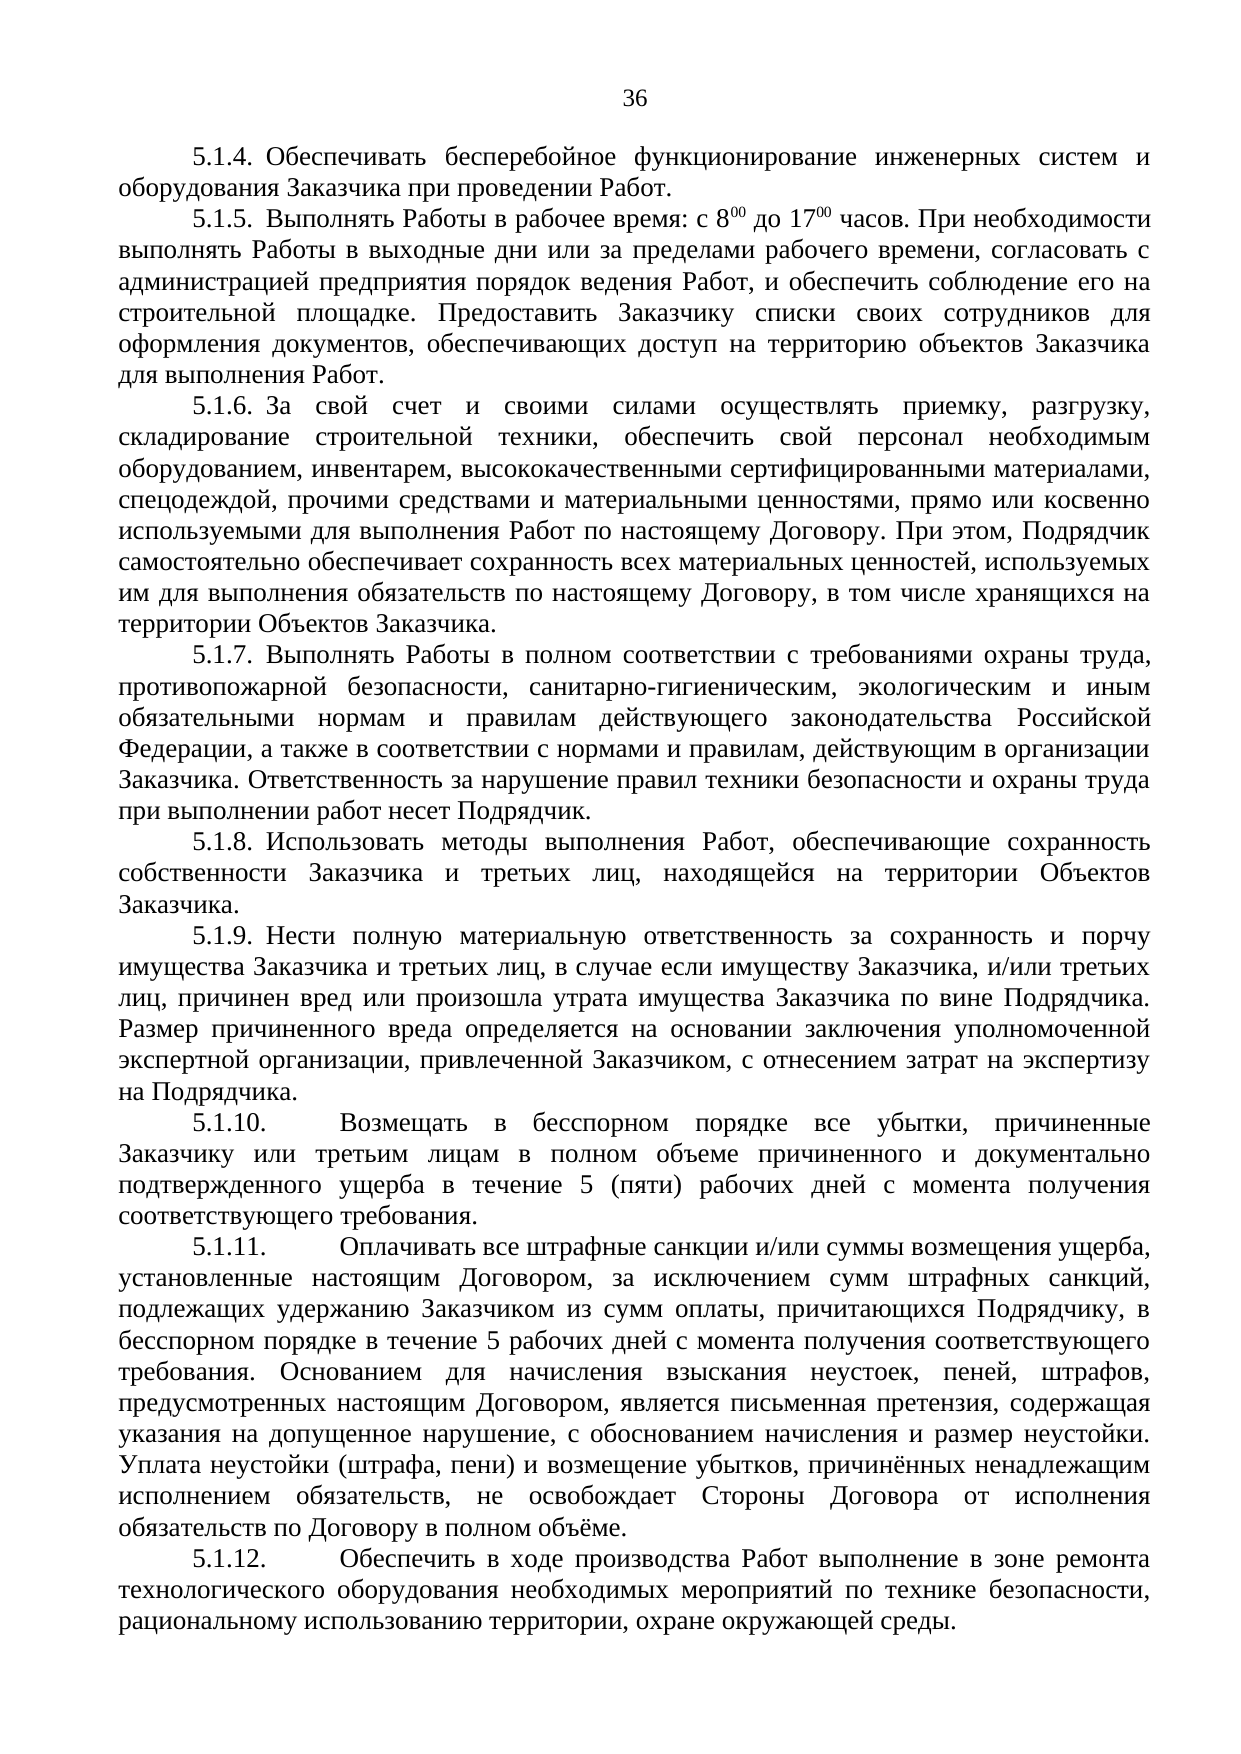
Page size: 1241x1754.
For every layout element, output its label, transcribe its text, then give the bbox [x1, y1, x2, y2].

list Обеспечивать бесперебойное функционирование инженерных систем и оборудования Заказчика при проведении Работ. [118, 140, 1152, 202]
list Обеспечить в ходе производства Работ выполнение в зоне ремонта технологического оборудования необходимых мероприятий по технике безопасности, рациональному использованию территории, охране окружающей среды. [118, 1542, 1152, 1635]
list Использовать методы выполнения Работ, обеспечивающие сохранность собственности Заказчика и третьих лиц, находящейся на территории Объектов Заказчика. [118, 825, 1152, 919]
list Возмещать в бесспорном порядке все убытки, причиненные Заказчику или третьим лицам в полном объеме причиненного и документально подтвержденного ущерба в течение 5 (пяти) рабочих дней с момента получения соответствующего требования. [118, 1106, 1152, 1230]
list Нести полную материальную ответственность за сохранность и порчу имущества Заказчика и третьих лиц, в случае если имуществу Заказчика, и/или третьих лиц, причинен вред или произошла утрата имущества Заказчика по вине Подрядчика. Размер причиненного вреда определяется на основании заключения уполномоченной экспертной организации, привлеченной Заказчиком, с отнесением затрат на экспертизу на Подрядчика. [118, 919, 1152, 1106]
list Выполнять Работы в полном соответствии с требованиями охраны труда, противопожарной безопасности, санитарно-гигиеническим, экологическим и иным обязательными нормам и правилам действующего законодательства Российской Федерации, а также в соответствии с нормами и правилам, действующим в организации Заказчика. Ответственность за нарушение правил техники безопасности и охраны труда при выполнении работ несет Подрядчик. [118, 638, 1152, 825]
list Выполнять Работы в рабочее время: с 800 до 1700 часов. При необходимости выполнять Работы в выходные дни или за пределами рабочего времени, согласовать с администрацией предприятия порядок ведения Работ, и обеспечить соблюдение его на строительной площадке. Предоставить Заказчику списки своих сотрудников для оформления документов, обеспечивающих доступ на территорию объектов Заказчика для выполнения Работ. [118, 202, 1152, 389]
list За свой счет и своими силами осуществлять приемку, разгрузку, складирование строительной техники, обеспечить свой персонал необходимым оборудованием, инвентарем, высококачественными сертифицированными материалами, спецодеждой, прочими средствами и материальными ценностями, прямо или косвенно используемыми для выполнения Работ по настоящему Договору. При этом, Подрядчик самостоятельно обеспечивает сохранность всех материальных ценностей, используемых им для выполнения обязательств по настоящему Договору, в том числе хранящихся на территории Объектов Заказчика. [118, 389, 1152, 638]
list Оплачивать все штрафные санкции и/или суммы возмещения ущерба, установленные настоящим Договором, за исключением сумм штрафных санкций, подлежащих удержанию Заказчиком из сумм оплаты, причитающихся Подрядчику, в бесспорном порядке в течение 5 рабочих дней с момента получения соответствующего требования. Основанием для начисления взыскания неустоек, пеней, штрафов, предусмотренных настоящим Договором, является письменная претензия, содержащая указания на допущенное нарушение, с обоснованием начисления и размер неустойки. Уплата неустойки (штрафа, пени) и возмещение убытков, причинённых ненадлежащим исполнением обязательств, не освобождает Стороны Договора от исполнения обязательств по Договору в полном объёме. [118, 1230, 1152, 1542]
